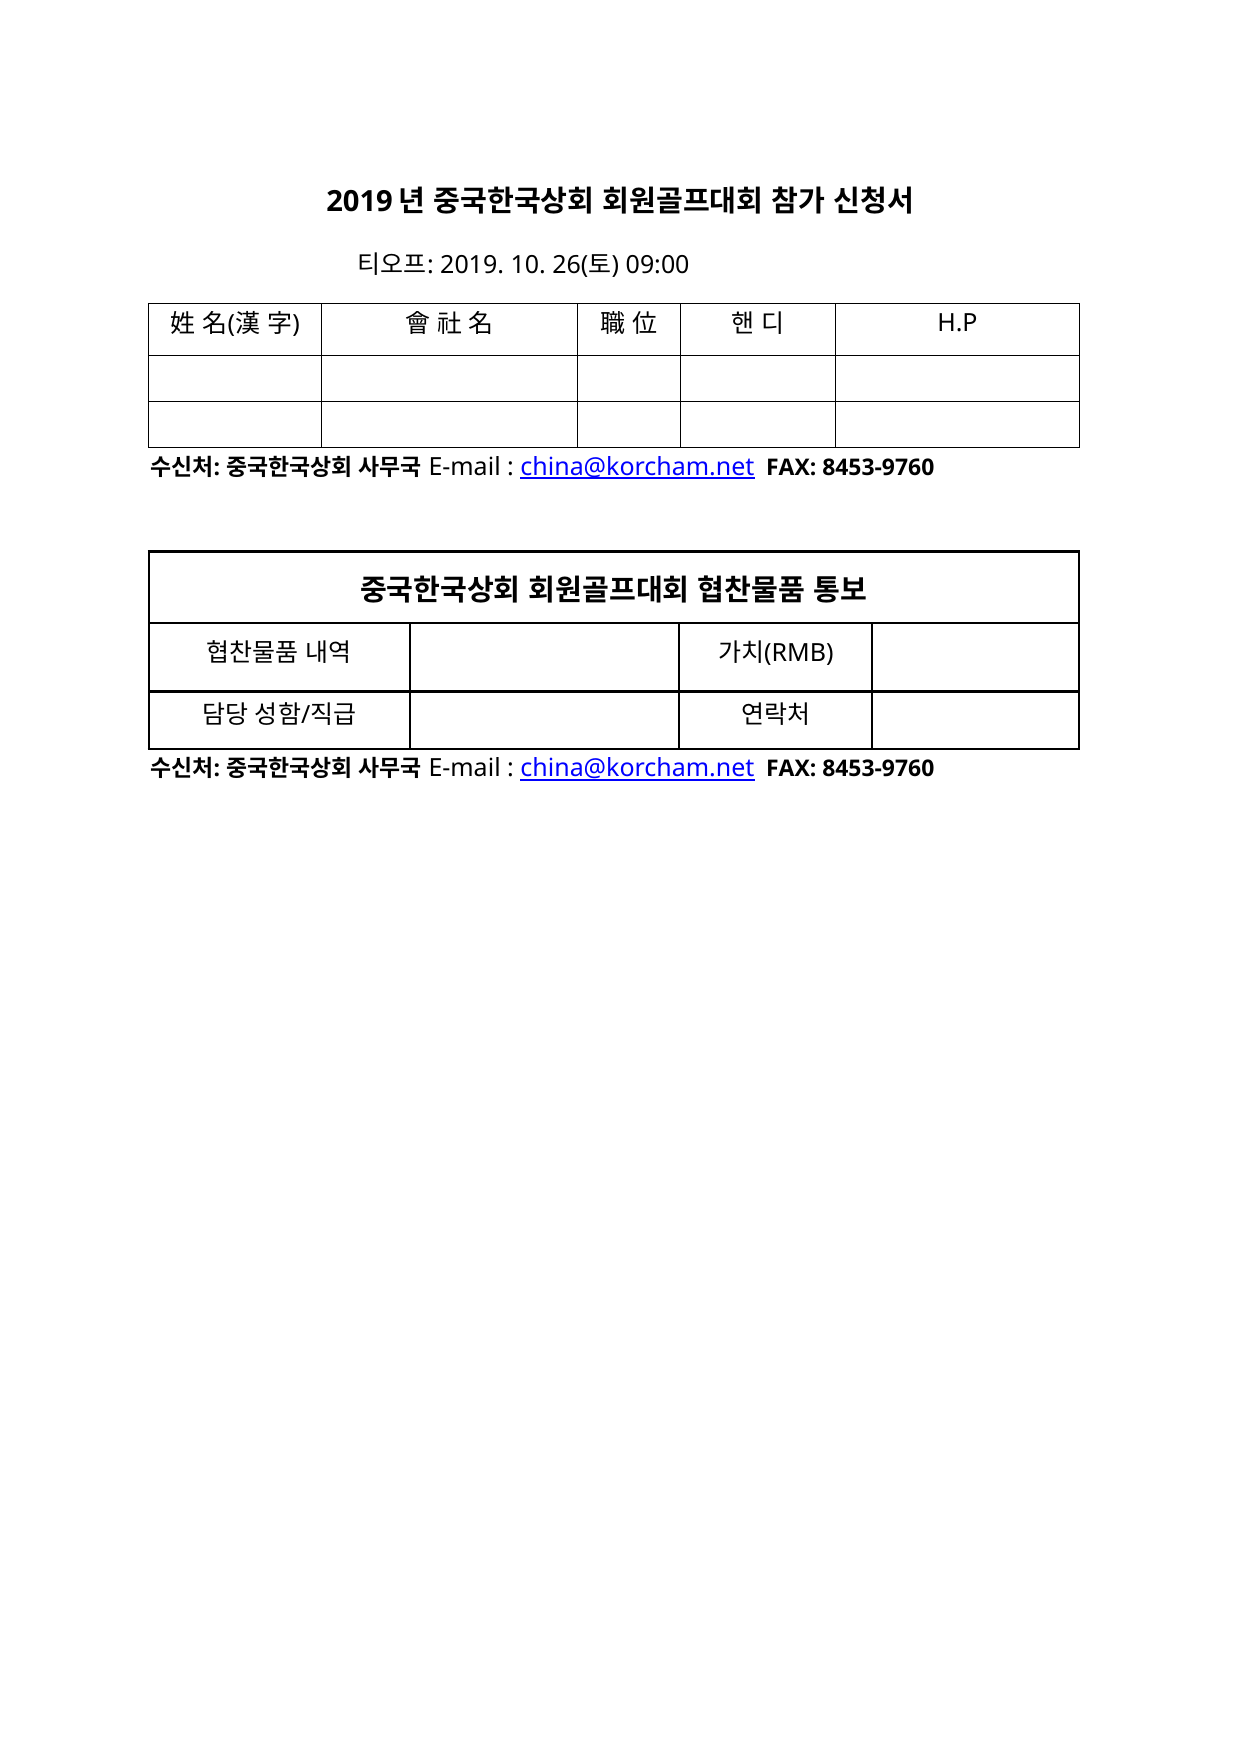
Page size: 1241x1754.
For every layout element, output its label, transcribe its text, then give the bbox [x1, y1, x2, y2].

table_cell [411, 624, 678, 690]
table_header 姓 名(漢 字) [149, 304, 321, 354]
table_cell 담당 성함/직급 [150, 693, 409, 748]
table_cell [149, 402, 321, 447]
table_header 핸 디 [681, 304, 835, 354]
table_header H.P [836, 304, 1079, 354]
table_cell [411, 693, 678, 748]
table_cell [578, 402, 680, 447]
text 수신처: 중국한국상회 사무국 E-mail : china@korcham.net FAX: 8453-9760 [150, 750, 1090, 784]
table_cell 가치(RMB) [680, 624, 871, 690]
table_cell [322, 356, 577, 401]
text 2019년 중국한국상회 회원골프대회 참가 신청서 [150, 177, 1090, 219]
table_cell [578, 356, 680, 401]
table_cell [681, 356, 835, 401]
table_cell [149, 356, 321, 401]
table_header 會 社 名 [322, 304, 577, 354]
table_cell 협찬물품 내역 [150, 624, 409, 690]
table_header 職 位 [578, 304, 680, 354]
table_cell [836, 356, 1079, 401]
table_cell [836, 402, 1079, 447]
text 수신처: 중국한국상회 사무국 E-mail : china@korcham.net FAX: 8453-9760 [150, 448, 1090, 482]
table_header 중국한국상회 회원골프대회 협찬물품 통보 [150, 553, 1078, 622]
text 티오프: 2019. 10. 26(토) 09:00 [150, 245, 990, 281]
table_cell [681, 402, 835, 447]
table_cell [873, 693, 1078, 748]
table_cell [873, 624, 1078, 690]
table_cell 연락처 [680, 693, 871, 748]
table_cell [322, 402, 577, 447]
